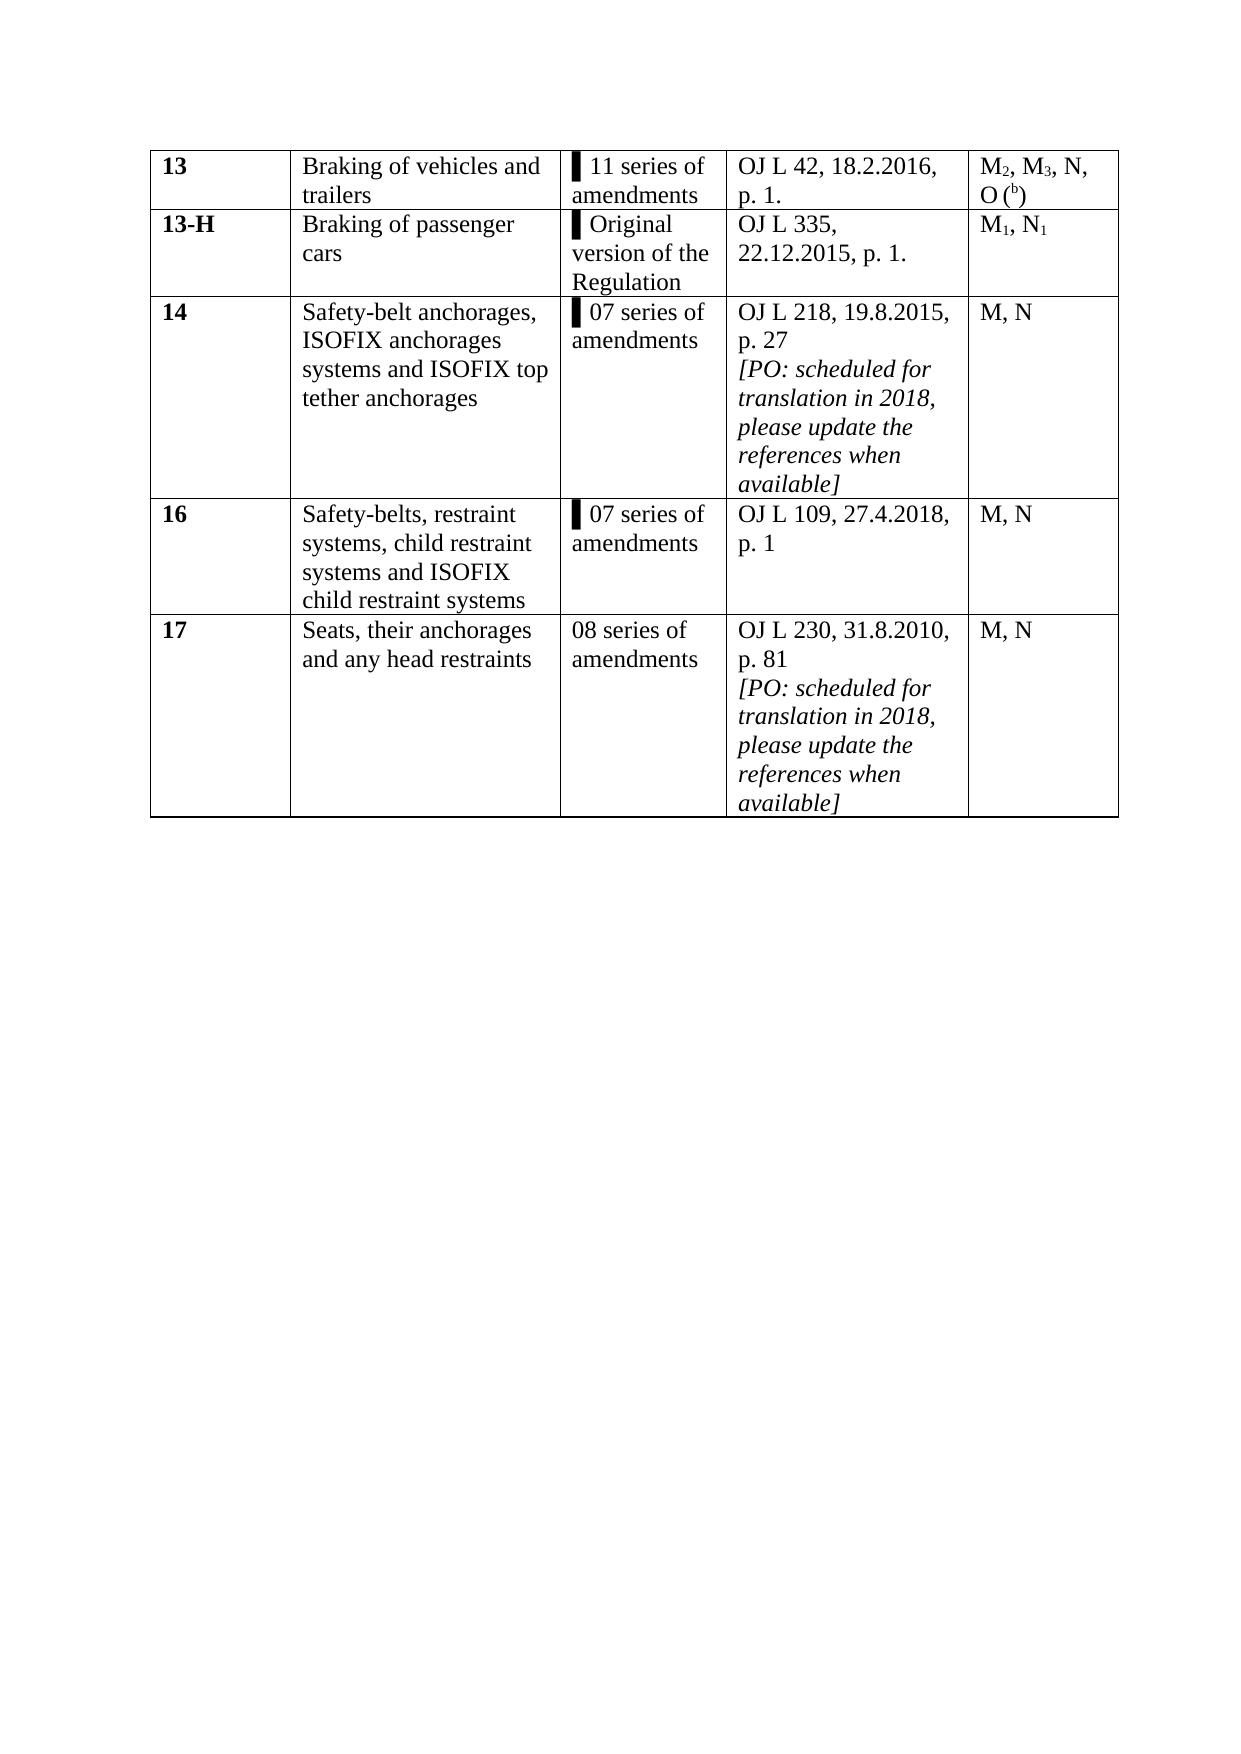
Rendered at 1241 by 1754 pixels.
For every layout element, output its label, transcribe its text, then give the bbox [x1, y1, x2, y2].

table_cell M, N [969, 615, 1118, 816]
table_header Braking of vehicles and trailers [291, 151, 560, 208]
table_cell M, N [969, 297, 1118, 498]
table_cell M1, N1 [969, 210, 1118, 296]
table_cell M, N [969, 499, 1118, 614]
table_cell 13-H [151, 210, 290, 296]
table_cell 16 [151, 499, 290, 614]
table_cell OJ L 335, 22.12.2015, p. 1. [727, 210, 968, 296]
table_cell Safety-belt anchorages, ISOFIX anchorages systems and ISOFIX top tether anchorages [291, 297, 560, 498]
table_cell 14 [151, 297, 290, 498]
table_cell ▌07 series of amendments [561, 499, 726, 614]
table_cell Safety-belts, restraint systems, child restraint systems and ISOFIX child restraint systems [291, 499, 560, 614]
table_cell 08 series of amendments [561, 615, 726, 816]
table_cell OJ L 230, 31.8.2010, p. 81 [PO: scheduled for translation in 2018, please update the references when available] [727, 615, 968, 816]
table_cell Braking of passenger cars [291, 210, 560, 296]
table_cell ▌Original version of the Regulation [561, 210, 726, 296]
table_cell OJ L 218, 19.8.2015, p. 27 [PO: scheduled for translation in 2018, please update the references when available] [727, 297, 968, 498]
table_cell 17 [151, 615, 290, 816]
table_header M2, M3, N, O (b) [969, 151, 1118, 208]
table_header ▌11 series of amendments [561, 151, 726, 208]
table_header 13 [151, 151, 290, 208]
table_cell Seats, their anchorages and any head restraints [291, 615, 560, 816]
table_header OJ L 42, 18.2.2016, p. 1. [727, 151, 968, 208]
table_cell OJ L 109, 27.4.2018, p. 1 [727, 499, 968, 614]
table_cell ▌07 series of amendments [561, 297, 726, 498]
